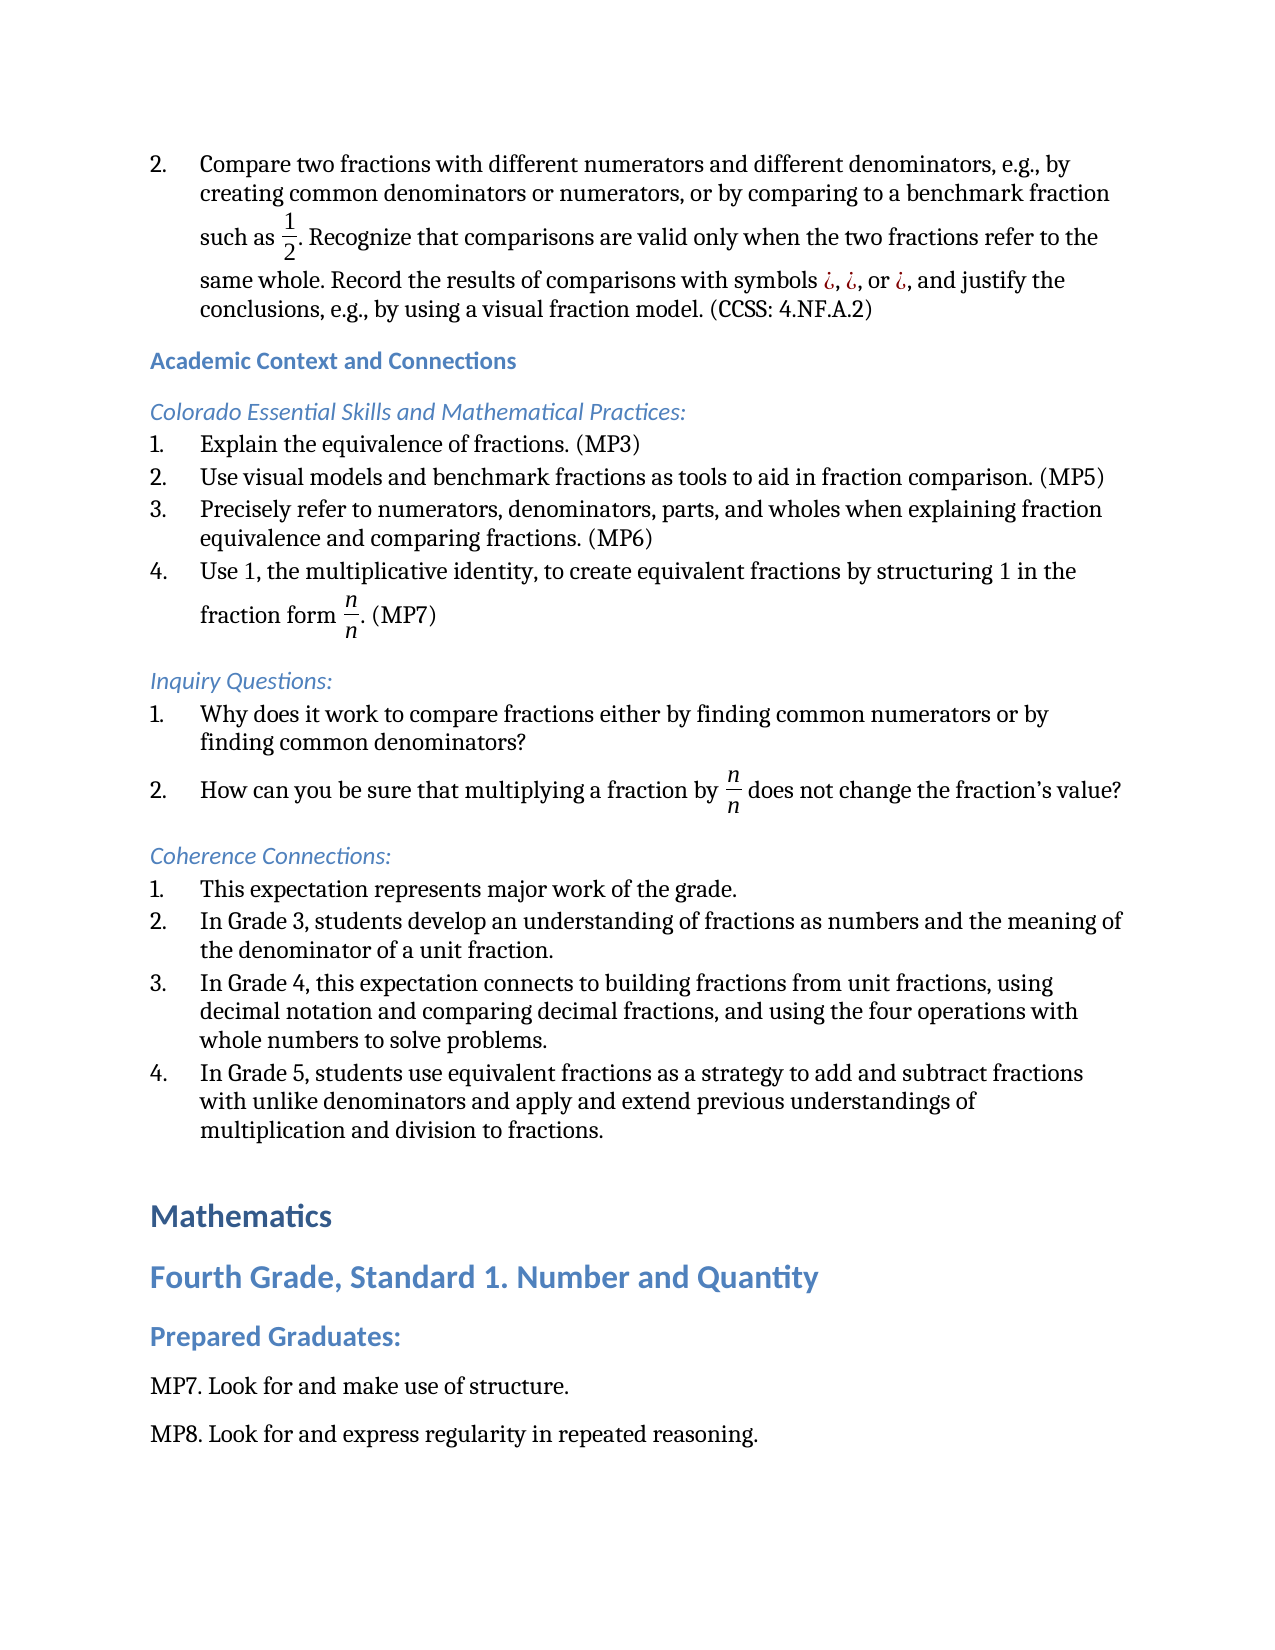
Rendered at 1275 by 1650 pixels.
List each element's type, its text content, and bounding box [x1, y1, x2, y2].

list Precisely refer to numerators, denominators, parts, and wholes when explaining fraction equivalence and comparing fractions. (MP6) [150, 495, 1125, 553]
list Compare two fractions with different numerators and different denominators, e.g., by creating common denominators or numerators, or by comparing to a benchmark fraction such as . Recognize that comparisons are valid only when the two fractions refer to the same whole. Record the results of comparisons with symbols , , or , and justify the conclusions, e.g., by using a visual fraction model. (CCSS: 4.NF.A.2) [150, 150, 1125, 324]
subtitle Mathematics [150, 1195, 1125, 1236]
list In Grade 5, students use equivalent fractions as a strategy to add and subtract fractions with unlike denominators and apply and extend previous understandings of multiplication and division to fractions. [150, 1058, 1125, 1145]
subtitle Fourth Grade, Standard 1. Number and Quantity [150, 1256, 1125, 1297]
list Use , the multiplicative identity, to create equivalent fractions by structuring in the fraction form . (MP7) [150, 557, 1125, 644]
subtitle Prepared Graduates: [150, 1318, 1125, 1353]
list Explain the equivalence of fractions. (MP3) [150, 430, 1125, 459]
list Why does it work to compare fractions either by finding common numerators or by finding common denominators? [150, 699, 1125, 757]
subtitle Inquiry Questions: [150, 665, 1125, 696]
list This expectation represents major work of the grade. [150, 875, 1125, 903]
text MP8. Look for and express regularity in repeated reasoning. [150, 1420, 1125, 1448]
text MP7. Look for and make use of structure. [150, 1372, 1125, 1401]
subtitle Coherence Connections: [150, 841, 1125, 871]
list Use visual models and benchmark fractions as tools to aid in fraction comparison. (MP5) [150, 463, 1125, 492]
subtitle Colorado Essential Skills and Mathematical Practices: [150, 396, 1125, 427]
list In Grade 4, this expectation connects to building fractions from unit fractions, using decimal notation and comparing decimal fractions, and using the four operations with whole numbers to solve problems. [150, 968, 1125, 1055]
list In Grade 3, students develop an understanding of fractions as numbers and the meaning of the denominator of a unit fraction. [150, 907, 1125, 965]
list How can you be sure that multiplying a fraction by does not change the fraction’s value? [150, 761, 1125, 820]
subtitle Academic Context and Connections [150, 345, 1125, 375]
